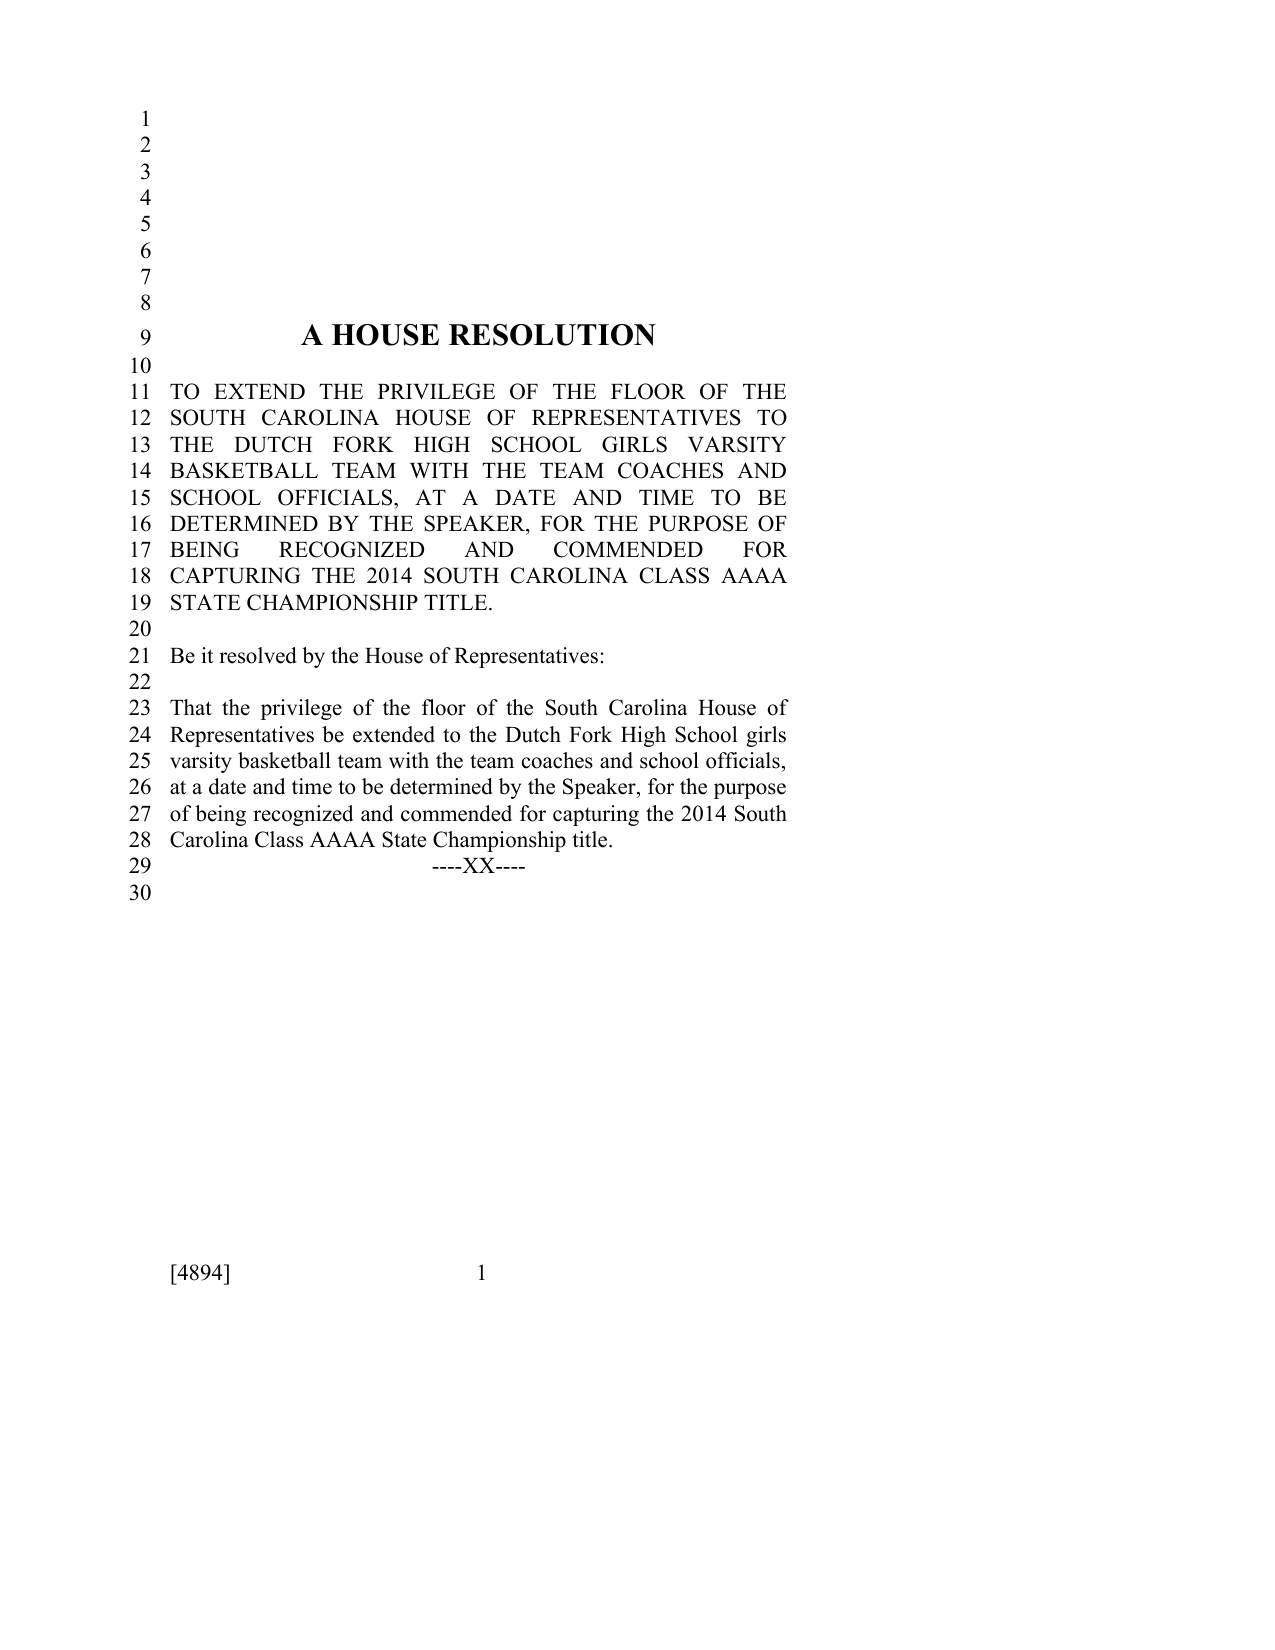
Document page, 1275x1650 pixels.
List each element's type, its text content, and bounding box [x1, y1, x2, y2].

text A HOUSE RESOLUTION [169, 316, 787, 352]
text Be it resolved by the House of Representatives: [169, 642, 787, 668]
text TO EXTEND THE PRIVILEGE OF THE FLOOR OF THE SOUTH CAROLINA HOUSE OF REPRESENTATIVES TO THE DUTCH FORK HIGH SCHOOL GIRLS VARSITY BASKETBALL TEAM WITH THE TEAM COACHES AND SCHOOL OFFICIALS, AT A DATE AND TIME TO BE DETERMINED BY THE SPEAKER, FOR THE PURPOSE OF BEING RECOGNIZED AND COMMENDED FOR CAPTURING THE 2014 SOUTH CAROLINA CLASS AAAA STATE CHAMPIONSHIP TITLE. [169, 378, 787, 615]
text That the privilege of the floor of the South Carolina House of Representatives be extended to the Dutch Fork High School girls varsity basketball team with the team coaches and school officials, at a date and time to be determined by the Speaker, for the purpose of being recognized and commended for capturing the 2014 South Carolina Class AAAA State Championship title. [169, 694, 787, 852]
text ----XX---- [169, 852, 787, 879]
